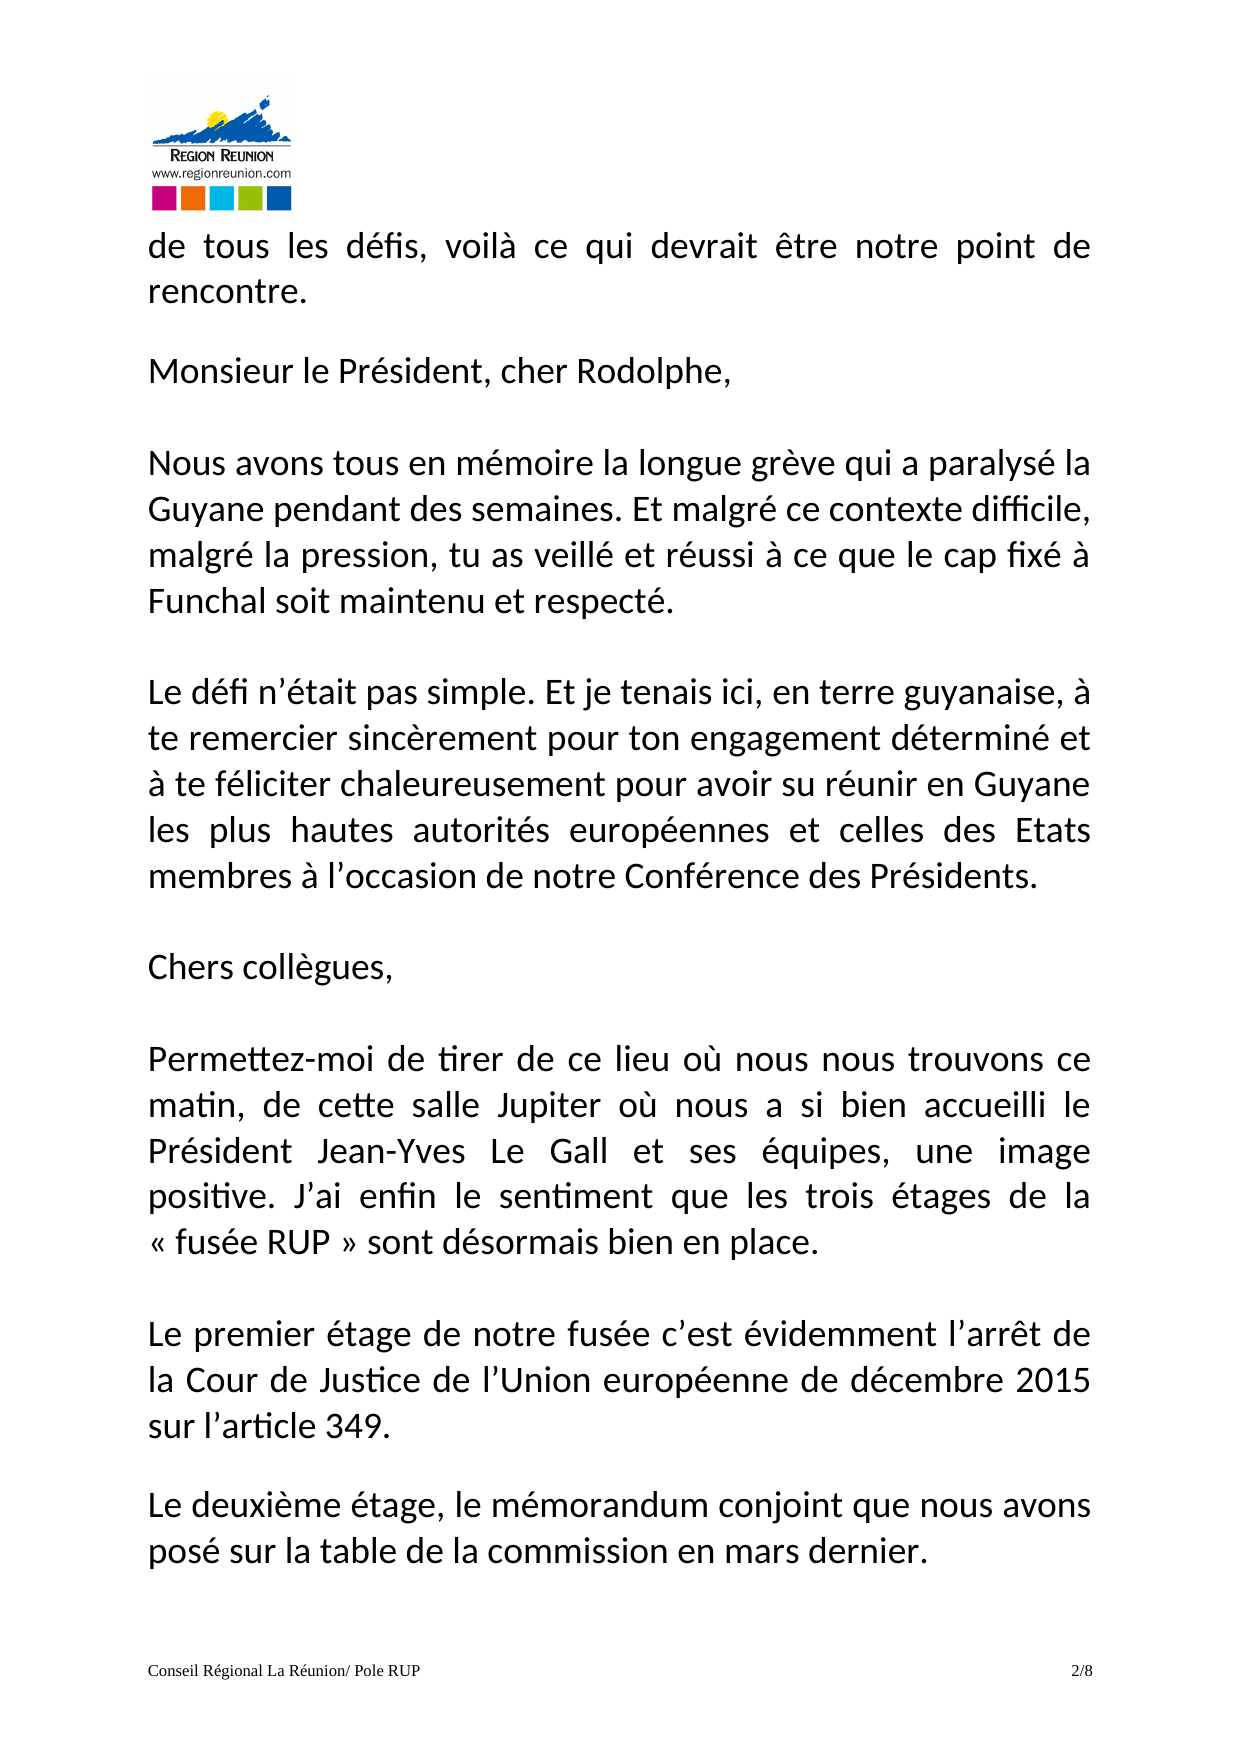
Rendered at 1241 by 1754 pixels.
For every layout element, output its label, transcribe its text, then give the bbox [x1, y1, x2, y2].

text Nous avons tous en mémoire la longue grève qui a paralysé la Guyane pendant des semaines. Et malgré ce contexte difficile, malgré la pression, tu as veillé et réussi à ce que le cap fixé à Funchal soit maintenu et respecté. [148, 439, 1093, 622]
text Monsieur le Président, cher Rodolphe, [148, 347, 1093, 393]
picture [147, 73, 296, 222]
text Permettez-moi de tirer de ce lieu où nous nous trouvons ce matin, de cette salle Jupiter où nous a si bien accueilli le Président Jean-Yves Le Gall et ses équipes, une image positive. J’ai enfin le sentiment que les trois étages de la « fusée RUP » sont désormais bien en place. [148, 1035, 1093, 1264]
text Chers collègues, [148, 943, 1093, 989]
text Le défi n’était pas simple. Et je tenais ici, en terre guyanaise, à te remercier sincèrement pour ton engagement déterminé et à te féliciter chaleureusement pour avoir su réunir en Guyane les plus hautes autorités européennes et celles des Etats membres à l’occasion de notre Conférence des Présidents. [148, 668, 1093, 897]
text Le deuxième étage, le mémorandum conjoint que nous avons posé sur la table de la commission en mars dernier. [148, 1481, 1093, 1573]
text Le premier étage de notre fusée c’est évidemment l’arrêt de la Cour de Justice de l’Union européenne de décembre 2015 sur l’article 349. [148, 1310, 1093, 1447]
